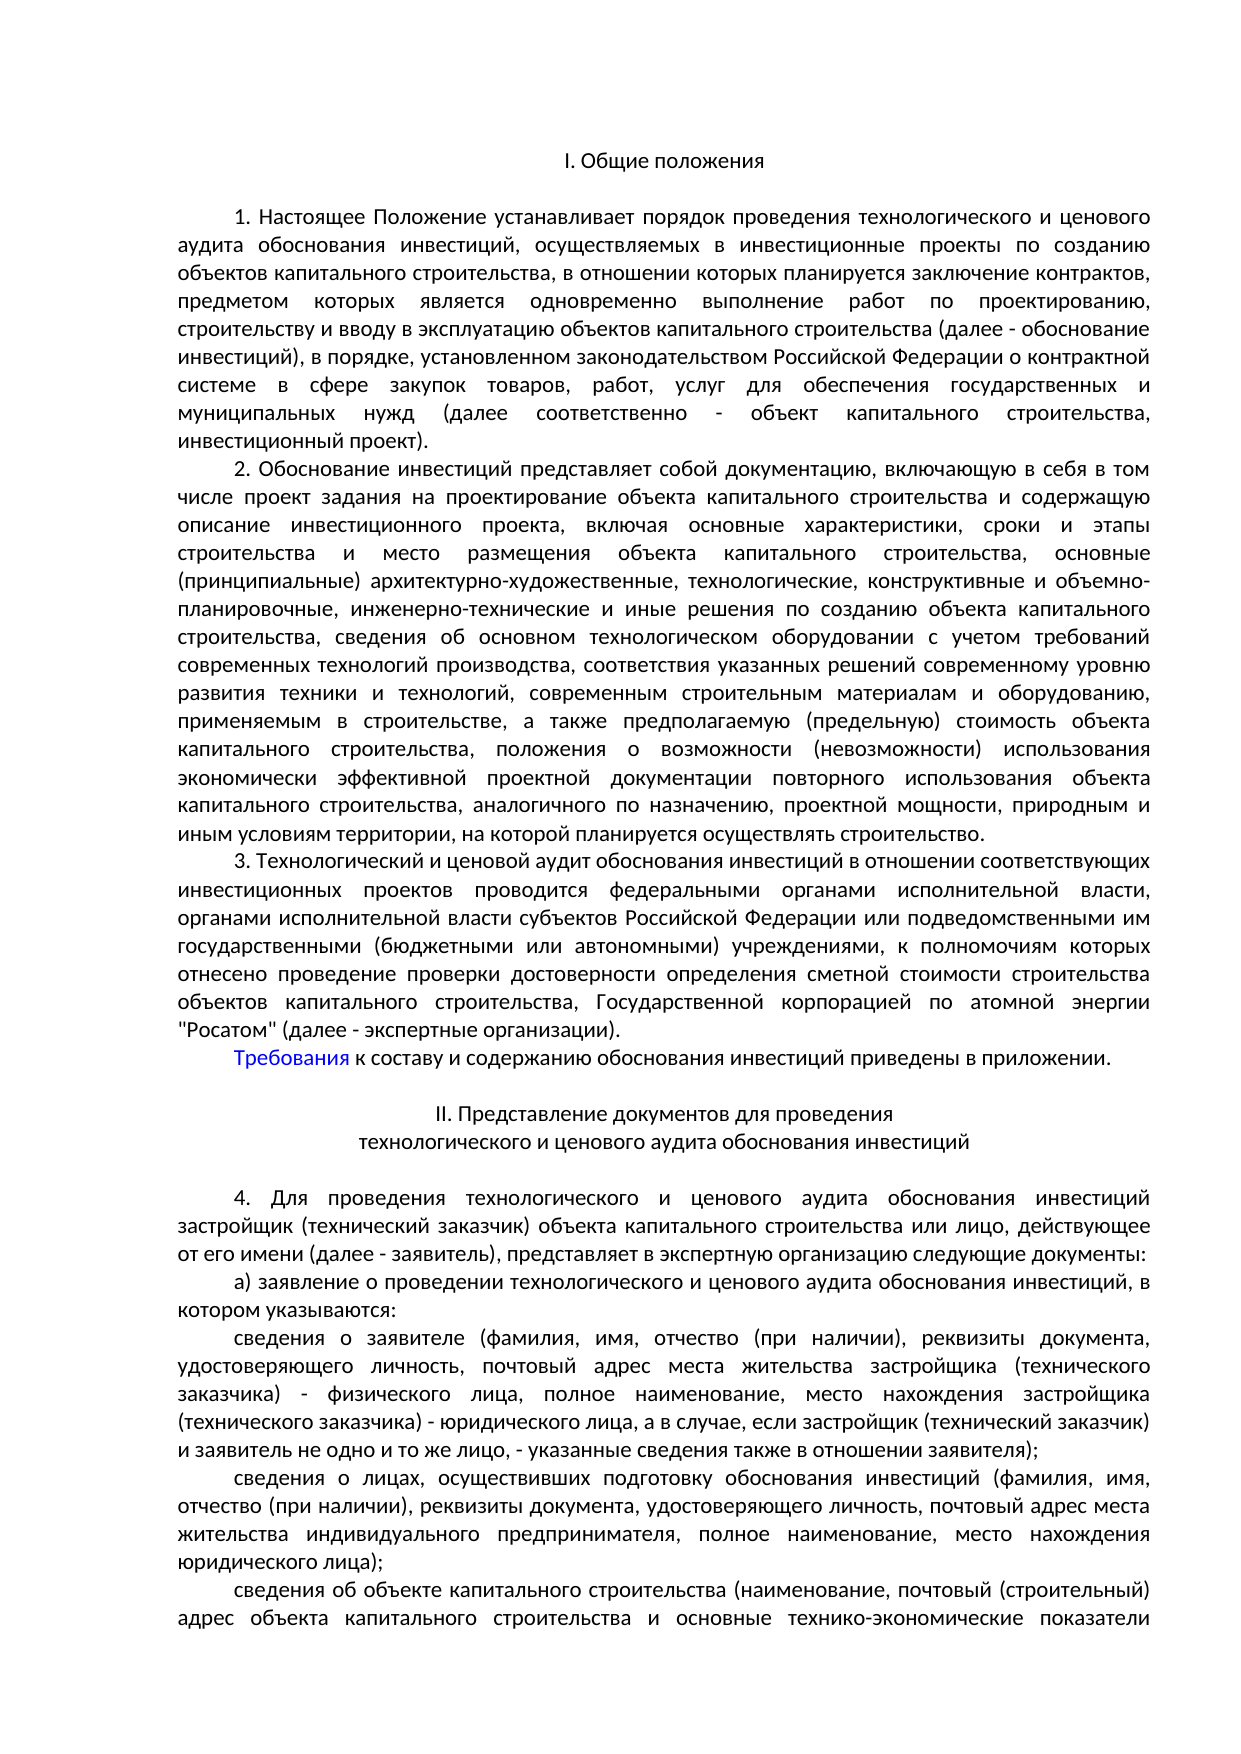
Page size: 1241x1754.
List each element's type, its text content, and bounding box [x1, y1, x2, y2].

text Требования к составу и содержанию обоснования инвестиций приведены в приложении. [177, 1043, 1152, 1071]
text 4. Для проведения технологического и ценового аудита обоснования инвестиций застройщик (технический заказчик) объекта капитального строительства или лицо, действующее от его имени (далее - заявитель), представляет в экспертную организацию следующие документы: [177, 1183, 1152, 1267]
text технологического и ценового аудита обоснования инвестиций [177, 1127, 1152, 1155]
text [177, 1575, 1152, 1631]
text сведения о заявителе (фамилия, имя, отчество (при наличии), реквизиты документа, удостоверяющего личность, почтовый адрес места жительства застройщика (технического заказчика) - физического лица, полное наименование, место нахождения застройщика (технического заказчика) - юридического лица, а в случае, если застройщик (технический заказчик) и заявитель не одно и то же лицо, - указанные сведения также в отношении заявителя); [177, 1323, 1152, 1463]
text I. Общие положения [177, 146, 1152, 174]
text II. Представление документов для проведения [177, 1099, 1152, 1127]
text 2. Обоснование инвестиций представляет собой документацию, включающую в себя в том числе проект задания на проектирование объекта капитального строительства и содержащую описание инвестиционного проекта, включая основные характеристики, сроки и этапы строительства и место размещения объекта капитального строительства, основные (принципиальные) архитектурно-художественные, технологические, конструктивные и объемно-планировочные, инженерно-технические и иные решения по созданию объекта капитального строительства, сведения об основном технологическом оборудовании с учетом требований современных технологий производства, соответствия указанных решений современному уровню развития техники и технологий, современным строительным материалам и оборудованию, применяемым в строительстве, а также предполагаемую (предельную) стоимость объекта капитального строительства, положения о возможности (невозможности) использования экономически эффективной проектной документации повторного использования объекта капитального строительства, аналогичного по назначению, проектной мощности, природным и иным условиям территории, на которой планируется осуществлять строительство. [177, 454, 1152, 847]
text 3. Технологический и ценовой аудит обоснования инвестиций в отношении соответствующих инвестиционных проектов проводится федеральными органами исполнительной власти, органами исполнительной власти субъектов Российской Федерации или подведомственными им государственными (бюджетными или автономными) учреждениями, к полномочиям которых отнесено проведение проверки достоверности определения сметной стоимости строительства объектов капитального строительства, Государственной корпорацией по атомной энергии "Росатом" (далее - экспертные организации). [177, 847, 1152, 1043]
text 1. Настоящее Положение устанавливает порядок проведения технологического и ценового аудита обоснования инвестиций, осуществляемых в инвестиционные проекты по созданию объектов капитального строительства, в отношении которых планируется заключение контрактов, предметом которых является одновременно выполнение работ по проектированию, строительству и вводу в эксплуатацию объектов капитального строительства (далее - обоснование инвестиций), в порядке, установленном законодательством Российской Федерации о контрактной системе в сфере закупок товаров, работ, услуг для обеспечения государственных и муниципальных нужд (далее соответственно - объект капитального строительства, инвестиционный проект). [177, 202, 1152, 454]
text а) заявление о проведении технологического и ценового аудита обоснования инвестиций, в котором указываются: [177, 1267, 1152, 1323]
text сведения о лицах, осуществивших подготовку обоснования инвестиций (фамилия, имя, отчество (при наличии), реквизиты документа, удостоверяющего личность, почтовый адрес места жительства индивидуального предпринимателя, полное наименование, место нахождения юридического лица); [177, 1463, 1152, 1575]
